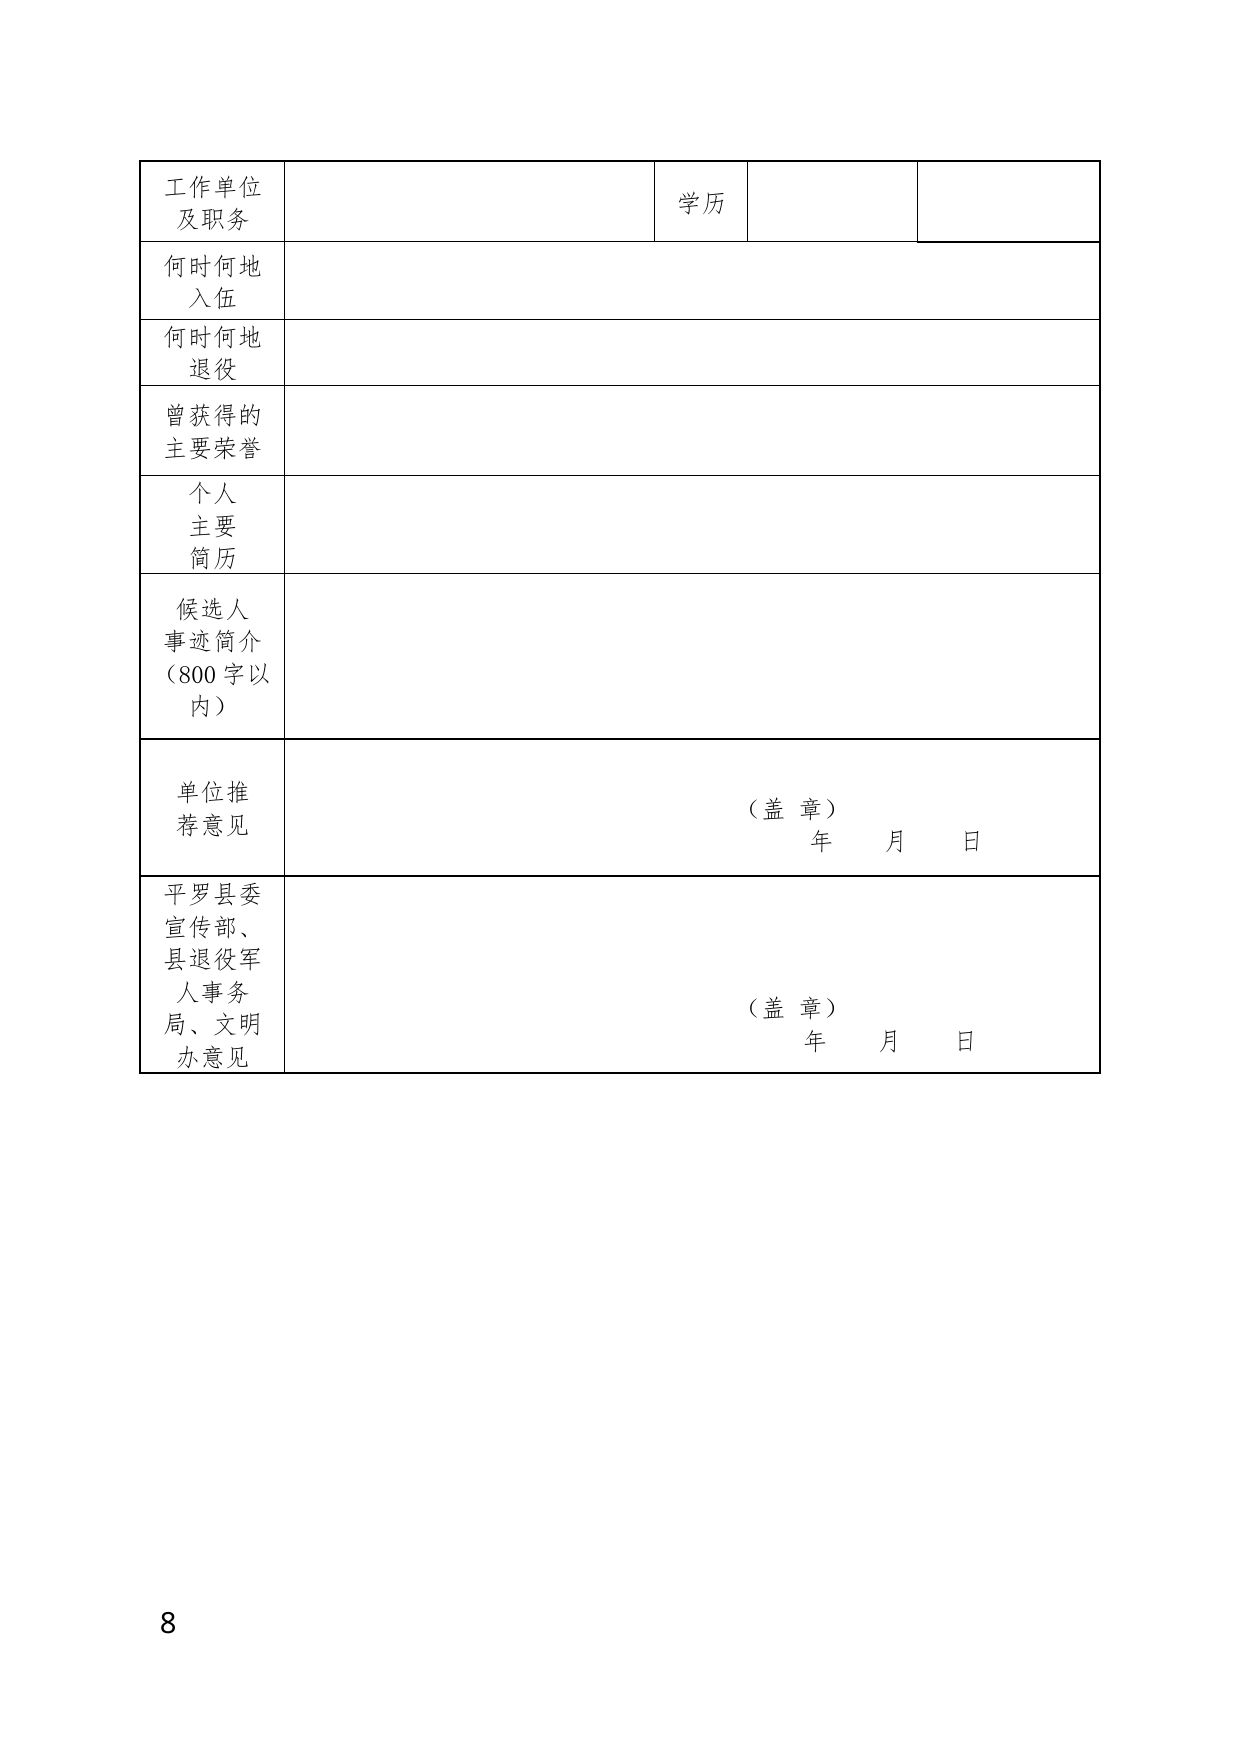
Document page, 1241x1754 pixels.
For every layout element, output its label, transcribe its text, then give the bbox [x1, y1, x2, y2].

table_cell 平罗县委宣传部、县退役军人事务局、文明办意见 [141, 877, 284, 1072]
table_cell （盖 章） 年 月 日 [285, 877, 1099, 1072]
table_cell [285, 574, 1099, 738]
table_cell 工作单位 及职务 [141, 162, 284, 241]
table_cell [285, 242, 1099, 318]
table_cell （盖 章） 年 月 日 [285, 740, 1099, 875]
table_cell 学历 [655, 162, 747, 241]
table_cell 曾获得的主要荣誉 [141, 386, 284, 475]
table_cell 候选人 事迹简介 （800字以内） [141, 574, 284, 738]
table_cell 单位推 荐意见 [141, 740, 284, 875]
table_cell [748, 162, 917, 241]
table_cell 何时何地入伍 [141, 242, 284, 318]
table_cell [285, 476, 1099, 573]
table_cell 何时何地退役 [141, 320, 284, 384]
table_cell 个人 主要 简历 [141, 476, 284, 573]
table_cell [285, 320, 1099, 384]
table_cell [285, 162, 654, 241]
table_cell [285, 386, 1099, 475]
